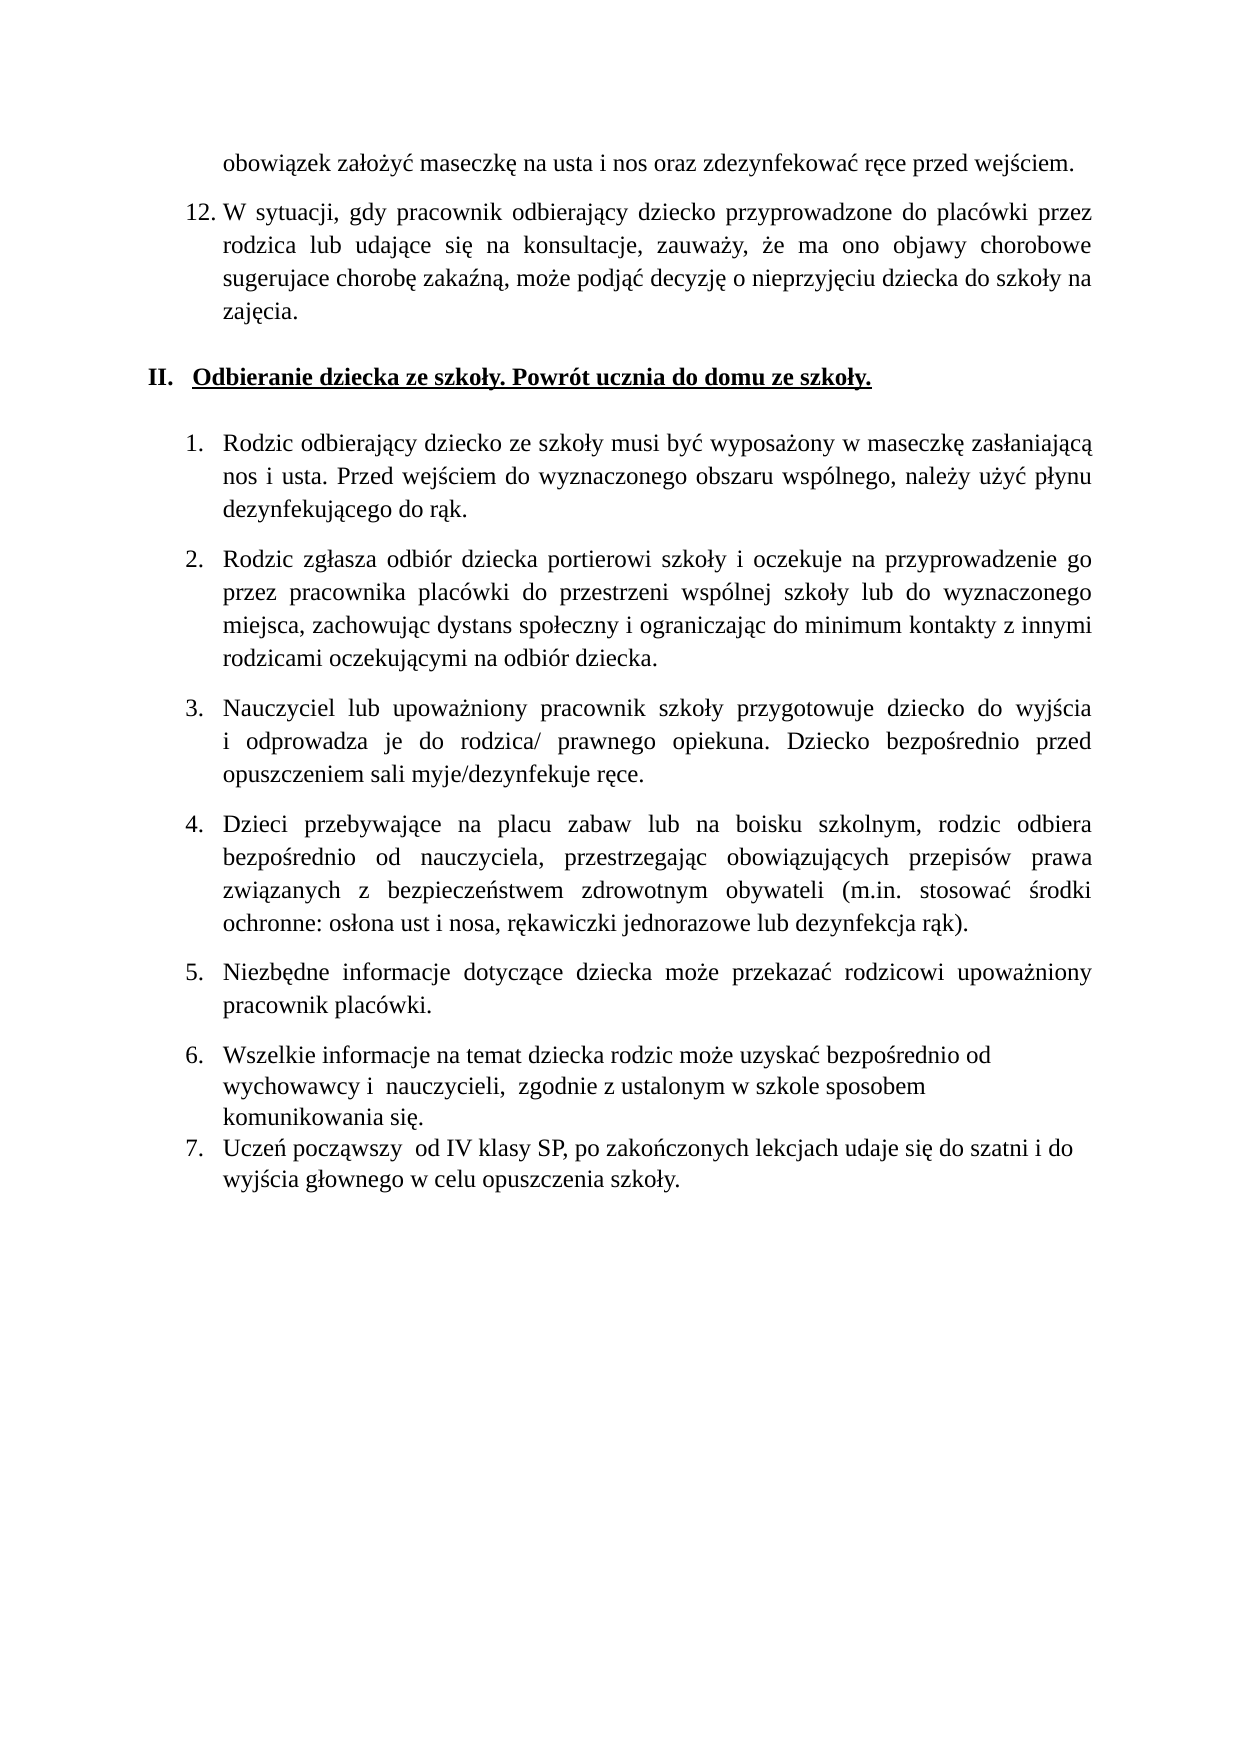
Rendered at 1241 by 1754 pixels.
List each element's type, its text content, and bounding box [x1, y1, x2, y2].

list Rodzic zgłasza odbiór dziecka portierowi szkoły i oczekuje na przyprowadzenie go przez pracownika placówki do przestrzeni wspólnej szkoły lub do wyznaczonego miejsca, zachowując dystans społeczny i ograniczając do minimum kontakty z innymi rodzicami oczekującymi na odbiór dziecka. [185, 544, 1093, 672]
list Uczeń począwszy od IV klasy SP, po zakończonych lekcjach udaje się do szatni i do wyjścia głownego w celu opuszczenia szkoły. [185, 1133, 1093, 1193]
list Nauczyciel lub upoważniony pracownik szkoły przygotowuje dziecko do wyjścia i odprowadza je do rodzica/ prawnego opiekuna. Dziecko bezpośrednio przed opuszczeniem sali myje/dezynfekuje ręce. [185, 693, 1093, 788]
list Niezbędne informacje dotyczące dziecka może przekazać rodzicowi upoważniony pracownik placówki. [185, 957, 1093, 1019]
list Dzieci przebywające na placu zabaw lub na boisku szkolnym, rodzic odbiera bezpośrednio od nauczyciela, przestrzegając obowiązujących przepisów prawa związanych z bezpieczeństwem zdrowotnym obywateli (m.in. stosować środki ochronne: osłona ust i nosa, rękawiczki jednorazowe lub dezynfekcja rąk). [185, 809, 1093, 936]
list Wszelkie informacje na temat dziecka rodzic może uzyskać bezpośrednio od wychowawcy i nauczycieli, zgodnie z ustalonym w szkole sposobem komunikowania się. [185, 1040, 1093, 1131]
list Rodzic odbierający dziecko ze szkoły musi być wyposażony w maseczkę zasłaniającą nos i usta. Przed wejściem do wyznaczonego obszaru wspólnego, należy użyć płynu dezynfekującego do rąk. [185, 428, 1093, 523]
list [185, 148, 1093, 176]
list W sytuacji, gdy pracownik odbierający dziecko przyprowadzone do placówki przez rodzica lub udające się na konsultacje, zauważy, że ma ono objawy chorobowe sugerujace chorobę zakaźną, może podjąć decyzję o nieprzyjęciu dziecka do szkoły na zajęcia. [185, 197, 1093, 325]
list Odbieranie dziecka ze szkoły. Powrót ucznia do domu ze szkoły. [148, 362, 1093, 391]
